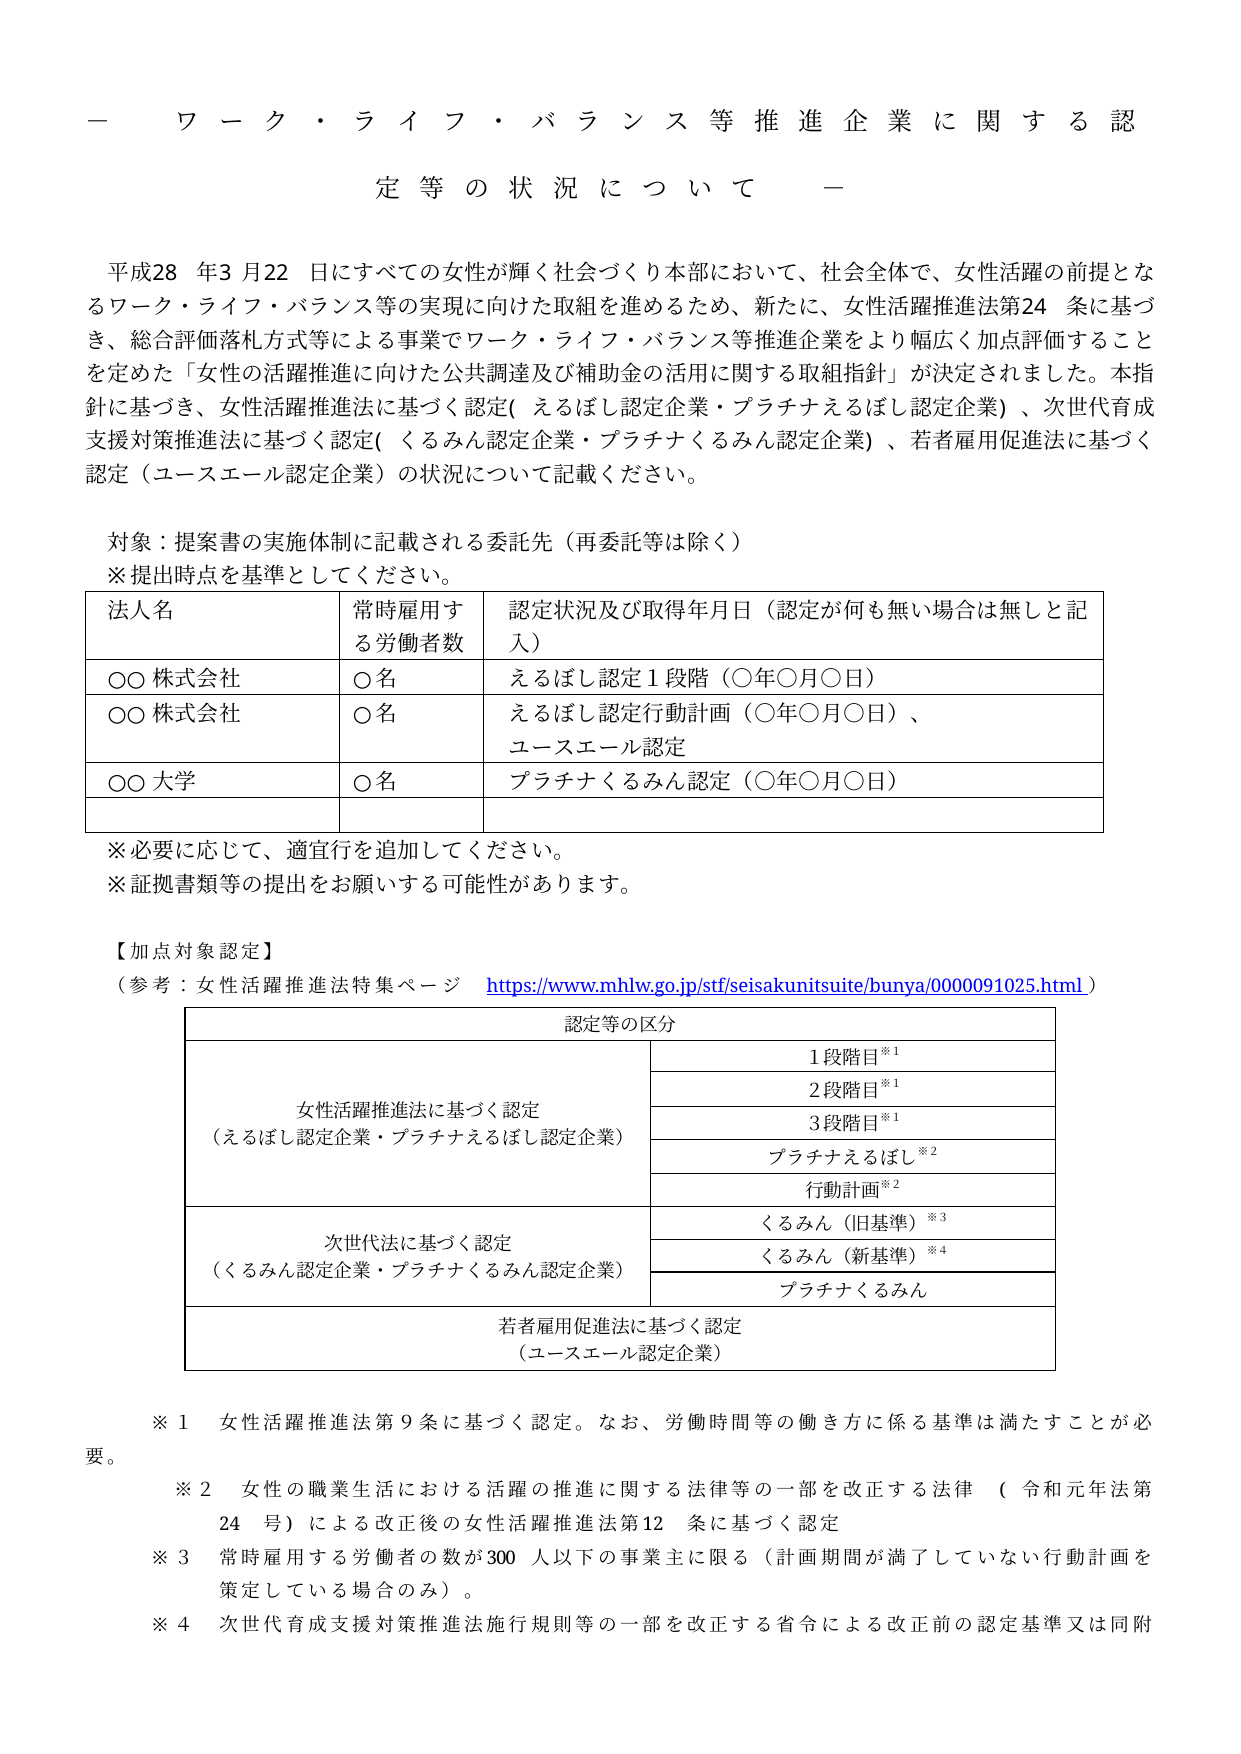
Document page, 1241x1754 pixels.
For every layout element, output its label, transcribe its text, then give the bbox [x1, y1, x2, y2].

table_cell ○名 [340, 763, 483, 797]
text ※証拠書類等の提出をお願いする可能性があります。 [85, 866, 1155, 900]
table_cell 若者雇用促進法に基づく認定 （ユースエール認定企業） [186, 1307, 1055, 1370]
table_cell くるみん（新基準）※４ [651, 1240, 1055, 1271]
table_cell [340, 798, 483, 832]
text ※２ 女性の職業生活における活躍の推進に関する法律等の一部を改正する法律 (令和元年法第24 号)による改正後の女性活躍推進法第12 条に基づく認定 [115, 1472, 1155, 1539]
table_cell ２段階目※１ [651, 1072, 1055, 1106]
table_header 常時雇用する労働者数 [340, 592, 483, 659]
table_header 認定等の区分 [186, 1008, 1055, 1040]
table_cell ○○大学 [86, 763, 339, 797]
table_cell くるみん（旧基準）※３ [651, 1207, 1055, 1238]
table_cell ○○株式会社 [86, 660, 339, 694]
table_cell ○名 [340, 660, 483, 694]
table_cell えるぼし認定行動計画（○年○月○日）、 ユースエール認定 [484, 695, 1103, 762]
table_header 認定状況及び取得年月日（認定が何も無い場合は無しと記入） [484, 592, 1103, 659]
text － ワーク・ライフ・バランス等推進企業に関する認定等の状況について － [85, 86, 1155, 221]
text 平成28年3月22日にすべての女性が輝く社会づくり本部において、社会全体で、女性活躍の前提となるワーク・ライフ・バランス等の実現に向けた取組を進めるため、新たに、女性活躍推進法第24条に基づき、総合評価落札方式等による事業でワーク・ライフ・バランス等推進企業をより幅広く加点評価することを定めた「女性の活躍推進に向けた公共調達及び補助金の活用に関する取組指針」が決定されました。本指針に基づき、女性活躍推進法に基づく認定(えるぼし認定企業・プラチナえるぼし認定企業)、次世代育成支援対策推進法に基づく認定(くるみん認定企業・プラチナくるみん認定企業)、若者雇用促進法に基づく認定（ユースエール認定企業）の状況について記載ください。 [85, 254, 1155, 490]
table_cell 女性活躍推進法に基づく認定 （えるぼし認定企業・プラチナえるぼし認定企業） [186, 1041, 650, 1206]
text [145, 1607, 1155, 1640]
text ※必要に応じて、適宜行を追加してください。 [85, 833, 1155, 866]
table_cell プラチナくるみん [651, 1273, 1055, 1306]
text ※３ 常時雇用する労働者の数が300 人以下の事業主に限る（計画期間が満了していない行動計画を策定している場合のみ）。 [145, 1539, 1155, 1607]
table_cell ○○株式会社 [86, 695, 339, 762]
table_cell [484, 798, 1103, 832]
table_cell プラチナくるみん認定（○年○月○日） [484, 763, 1103, 797]
text ※１ 女性活躍推進法第９条に基づく認定。なお、労働時間等の働き方に係る基準は満たすことが必要。 [85, 1405, 1155, 1472]
table_header 法人名 [86, 592, 339, 659]
table_cell えるぼし認定１段階（○年○月○日） [484, 660, 1103, 694]
table_cell [86, 798, 339, 832]
table_cell プラチナえるぼし※２ [651, 1140, 1055, 1173]
table_cell ３段階目※１ [651, 1107, 1055, 1138]
table_cell ○名 [340, 695, 483, 762]
table_cell １段階目※１ [651, 1041, 1055, 1071]
text 対象：提案書の実施体制に記載される委託先（再委託等は除く） [85, 524, 1155, 557]
text ※提出時点を基準としてください。 [85, 557, 1155, 591]
text 【加点対象認定】 [107, 934, 1155, 967]
table_cell 次世代法に基づく認定 （くるみん認定企業・プラチナくるみん認定企業） [186, 1207, 650, 1306]
text （参考：女性活躍推進法特集ページ https://www.mhlw.go.jp/stf/seisakunitsuite/bunya/0000091025.html） [107, 967, 1155, 1001]
table_cell 行動計画※２ [651, 1174, 1055, 1206]
